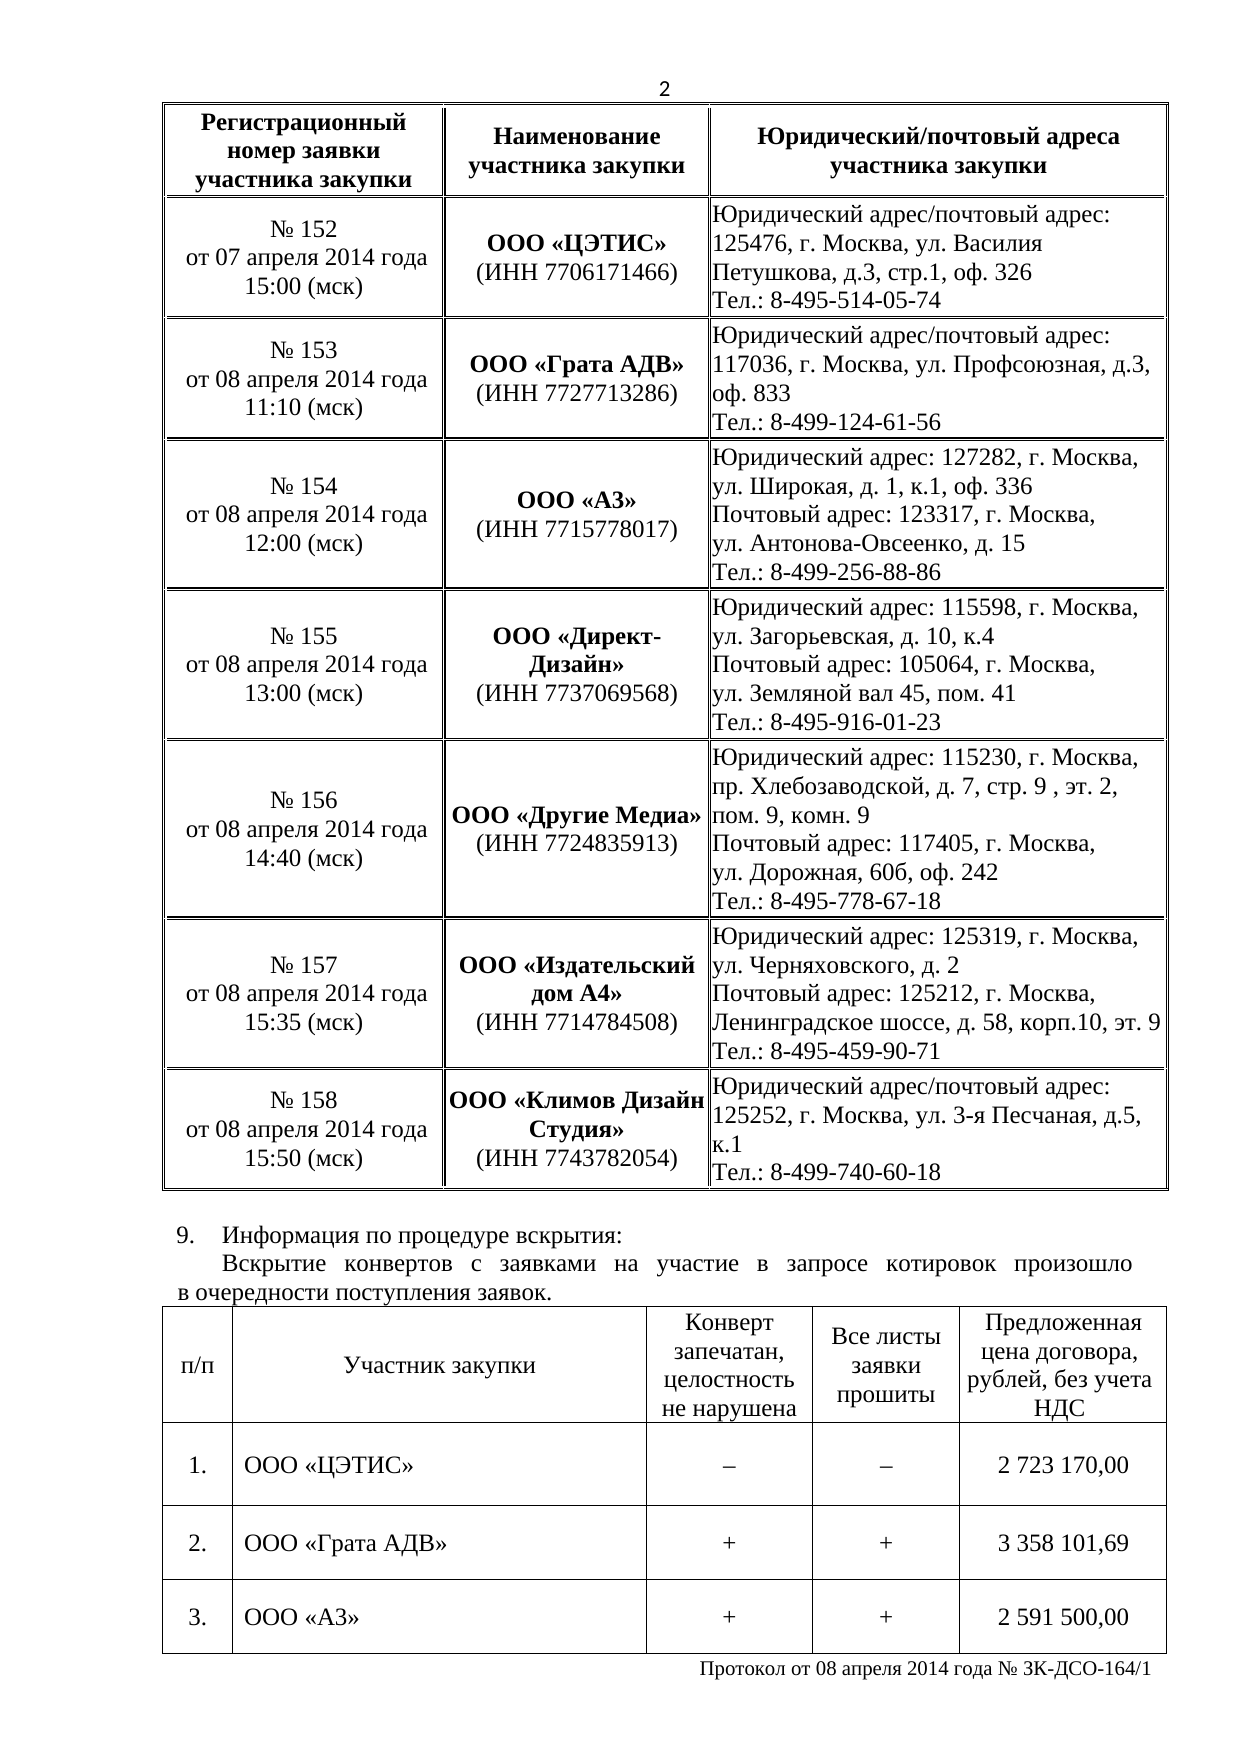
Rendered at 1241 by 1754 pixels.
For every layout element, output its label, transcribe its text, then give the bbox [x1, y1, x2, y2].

table_header Юридический/почтовый адреса участника закупки [710, 105, 1166, 194]
table_cell ООО «А3» [233, 1580, 646, 1653]
table_header Предложенная цена договора, рублей, без учета НДС [960, 1307, 1166, 1422]
table_header Регистрационный номер заявки участника закупки [163, 103, 444, 194]
table_cell Юридический адрес/почтовый адрес: 125476, г. Москва, ул. Василия Петушкова, д.3, стр.1, оф. 326 Тел.: 8-495-514-05-74 [711, 195, 1166, 316]
table_cell Юридический адрес: 125319, г. Москва, ул. Черняховского, д. 2 Почтовый адрес: 125212, г. Москва, Ленинградское шоссе, д. 58, корп.10, эт. 9 Тел.: 8-495-459-90-71 [711, 916, 1166, 1066]
table_cell – [813, 1423, 959, 1505]
table_cell № 158 от 08 апреля 2014 года 15:50 (мск) [165, 1066, 444, 1188]
table_cell + [647, 1580, 812, 1653]
list Вскрытие конвертов с заявками на участие в запросе котировок произошло в очередности поступления заявок. [177, 1248, 1152, 1306]
table_header Конверт запечатан, целостность не нарушена [647, 1307, 812, 1422]
table_cell 3. [163, 1580, 232, 1653]
table_cell № 154 от 08 апреля 2014 года 12:00 (мск) [165, 437, 442, 587]
table_cell 3 358 101,69 [960, 1506, 1166, 1579]
table_cell ООО «ЦЭТИС» [233, 1423, 646, 1505]
table_cell 2. [163, 1506, 232, 1579]
table_cell + [813, 1506, 959, 1579]
table_cell ООО «Климов Дизайн Студия» (ИНН 7743782054) [444, 1070, 709, 1188]
table_cell № 155 от 08 апреля 2014 года 13:00 (мск) [165, 587, 442, 737]
table_cell Юридический адрес/почтовый адрес: 125252, г. Москва, ул. 3-я Песчаная, д.5, к.1 Тел.: 8-499-740-60-18 [710, 1066, 1166, 1188]
table_cell ООО «ЦЭТИС» (ИНН 7706171466) [446, 198, 708, 316]
table_cell Юридический адрес: 115230, г. Москва, пр. Хлебозаводской, д. 7, стр. 9 , эт. 2, пом. 9, комн. 9 Почтовый адрес: 117405, г. Москва, ул. Дорожная, 60б, оф. 242 Тел.: 8-495-778-67-18 [711, 738, 1166, 916]
table_cell ООО «А3» (ИНН 7715778017) [446, 441, 708, 587]
table_cell Юридический адрес/почтовый адрес: 117036, г. Москва, ул. Профсоюзная, д.3, оф. 833 Тел.: 8-499-124-61-56 [710, 316, 1167, 437]
table_cell ООО «Издательский дом А4» (ИНН 7714784508) [446, 920, 708, 1066]
table_cell 1. [163, 1423, 232, 1505]
table_cell ООО «Грата АДВ» [233, 1506, 646, 1579]
table_header п/п [163, 1307, 232, 1422]
table_header Наименование участника закупки [444, 105, 709, 194]
table_cell ООО «Директ-Дизайн» (ИНН 7737069568) [446, 591, 708, 737]
table_cell № 156 от 08 апреля 2014 года 14:40 (мск) [165, 738, 442, 916]
table_cell Юридический адрес: 127282, г. Москва, ул. Широкая, д. 1, к.1, оф. 336 Почтовый адрес: 123317, г. Москва, ул. Антонова-Овсеенко, д. 15 Тел.: 8-499-256-88-86 [711, 437, 1166, 587]
table_cell + [647, 1506, 812, 1579]
table_cell – [647, 1423, 812, 1505]
table_cell ООО «Другие Медиа» (ИНН 7724835913) [446, 741, 708, 916]
table_cell Юридический адрес: 115598, г. Москва, ул. Загорьевская, д. 10, к.4 Почтовый адрес: 105064, г. Москва, ул. Земляной вал 45, пом. 41 Тел.: 8-495-916-01-23 [711, 587, 1166, 737]
table_cell ООО «Грата АДВ» (ИНН 7727713286) [446, 319, 708, 437]
table_cell 2 723 170,00 [960, 1423, 1166, 1505]
table_cell № 152 от 07 апреля 2014 года 15:00 (мск) [165, 195, 442, 316]
table_cell № 153 от 08 апреля 2014 года 11:10 (мск) [163, 316, 444, 437]
table_header Все листы заявки прошиты [813, 1307, 959, 1422]
table_header Участник закупки [233, 1307, 646, 1422]
table_cell + [813, 1580, 959, 1653]
list Информация по процедуре вскрытия: [176, 1220, 1152, 1248]
table_cell 2 591 500,00 [960, 1580, 1166, 1653]
table_cell № 157 от 08 апреля 2014 года 15:35 (мск) [165, 916, 442, 1066]
